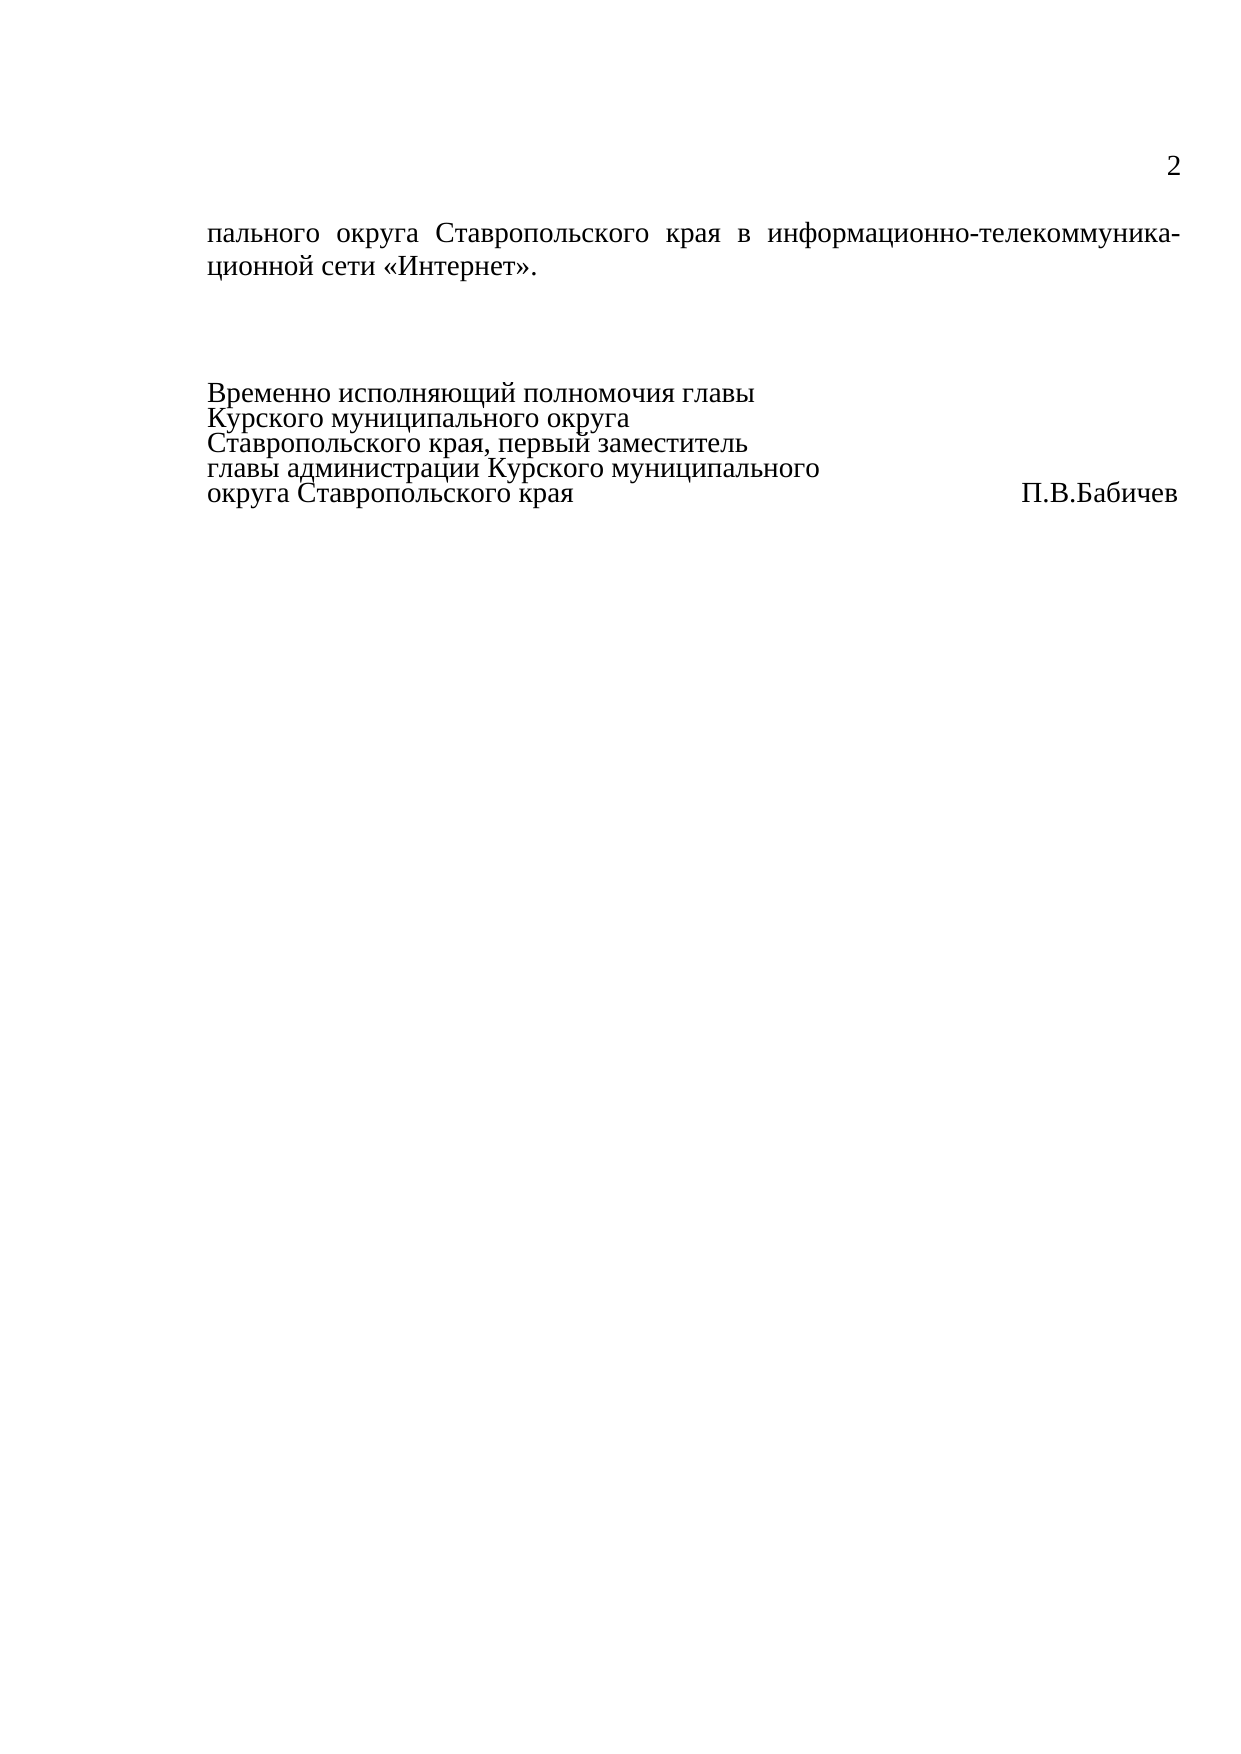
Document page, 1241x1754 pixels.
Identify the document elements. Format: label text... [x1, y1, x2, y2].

text 2 [207, 148, 1181, 181]
text Временно исполняющий полномочия главы [207, 382, 1181, 407]
text Ставропольского края, первый заместитель [207, 432, 1181, 457]
text Курского муниципального округа [207, 407, 1181, 432]
text главы администрации Курского муниципального [207, 457, 1181, 482]
text округа Ставропольского края П.В.Бабичев [207, 482, 1181, 507]
text пального округа Ставропольского края в информационно-телекоммуника-ционной сети «Интернет». [207, 215, 1181, 282]
